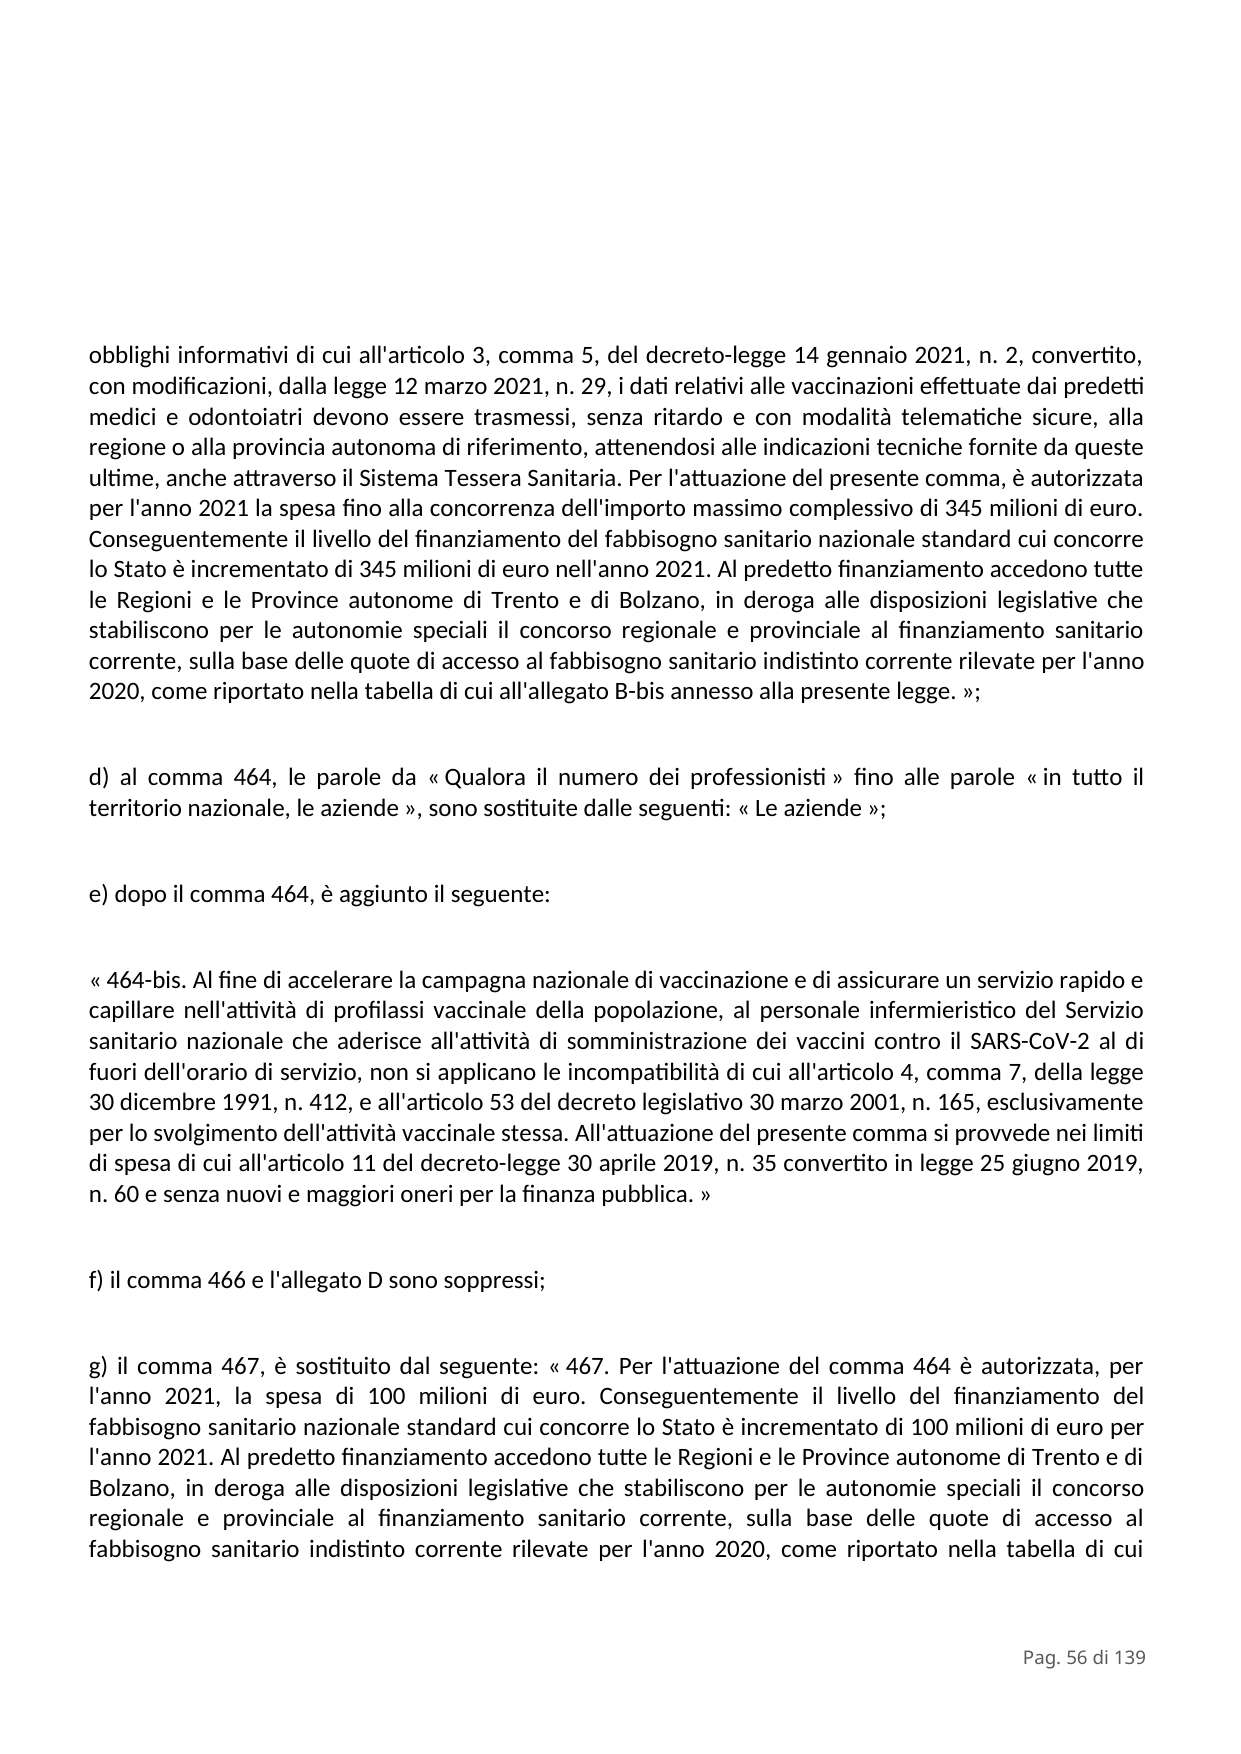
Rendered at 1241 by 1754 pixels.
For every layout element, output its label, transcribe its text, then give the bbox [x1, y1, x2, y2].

text « 464-bis. Al fine di accelerare la campagna nazionale di vaccinazione e di assicurare un servizio rapido e capillare nell'attività di profilassi vaccinale della popolazione, al personale infermieristico del Servizio sanitario nazionale che aderisce all'attività di somministrazione dei vaccini contro il SARS-CoV-2 al di fuori dell'orario di servizio, non si applicano le incompatibilità di cui all'articolo 4, comma 7, della legge 30 dicembre 1991, n. 412, e all'articolo 53 del decreto legislativo 30 marzo 2001, n. 165, esclusivamente per lo svolgimento dell'attività vaccinale stessa. All'attuazione del presente comma si provvede nei limiti di spesa di cui all'articolo 11 del decreto-legge 30 aprile 2019, n. 35 convertito in legge 25 giugno 2019, n. 60 e senza nuovi e maggiori oneri per la finanza pubblica. » [89, 964, 1146, 1208]
text e) dopo il comma 464, è aggiunto il seguente: [89, 878, 1146, 908]
text f) il comma 466 e l'allegato D sono soppressi; [89, 1264, 1146, 1294]
text d) al comma 464, le parole da « Qualora il numero dei professionisti » fino alle parole « in tutto il territorio nazionale, le aziende », sono sostituite dalle seguenti: « Le aziende »; [89, 761, 1146, 822]
